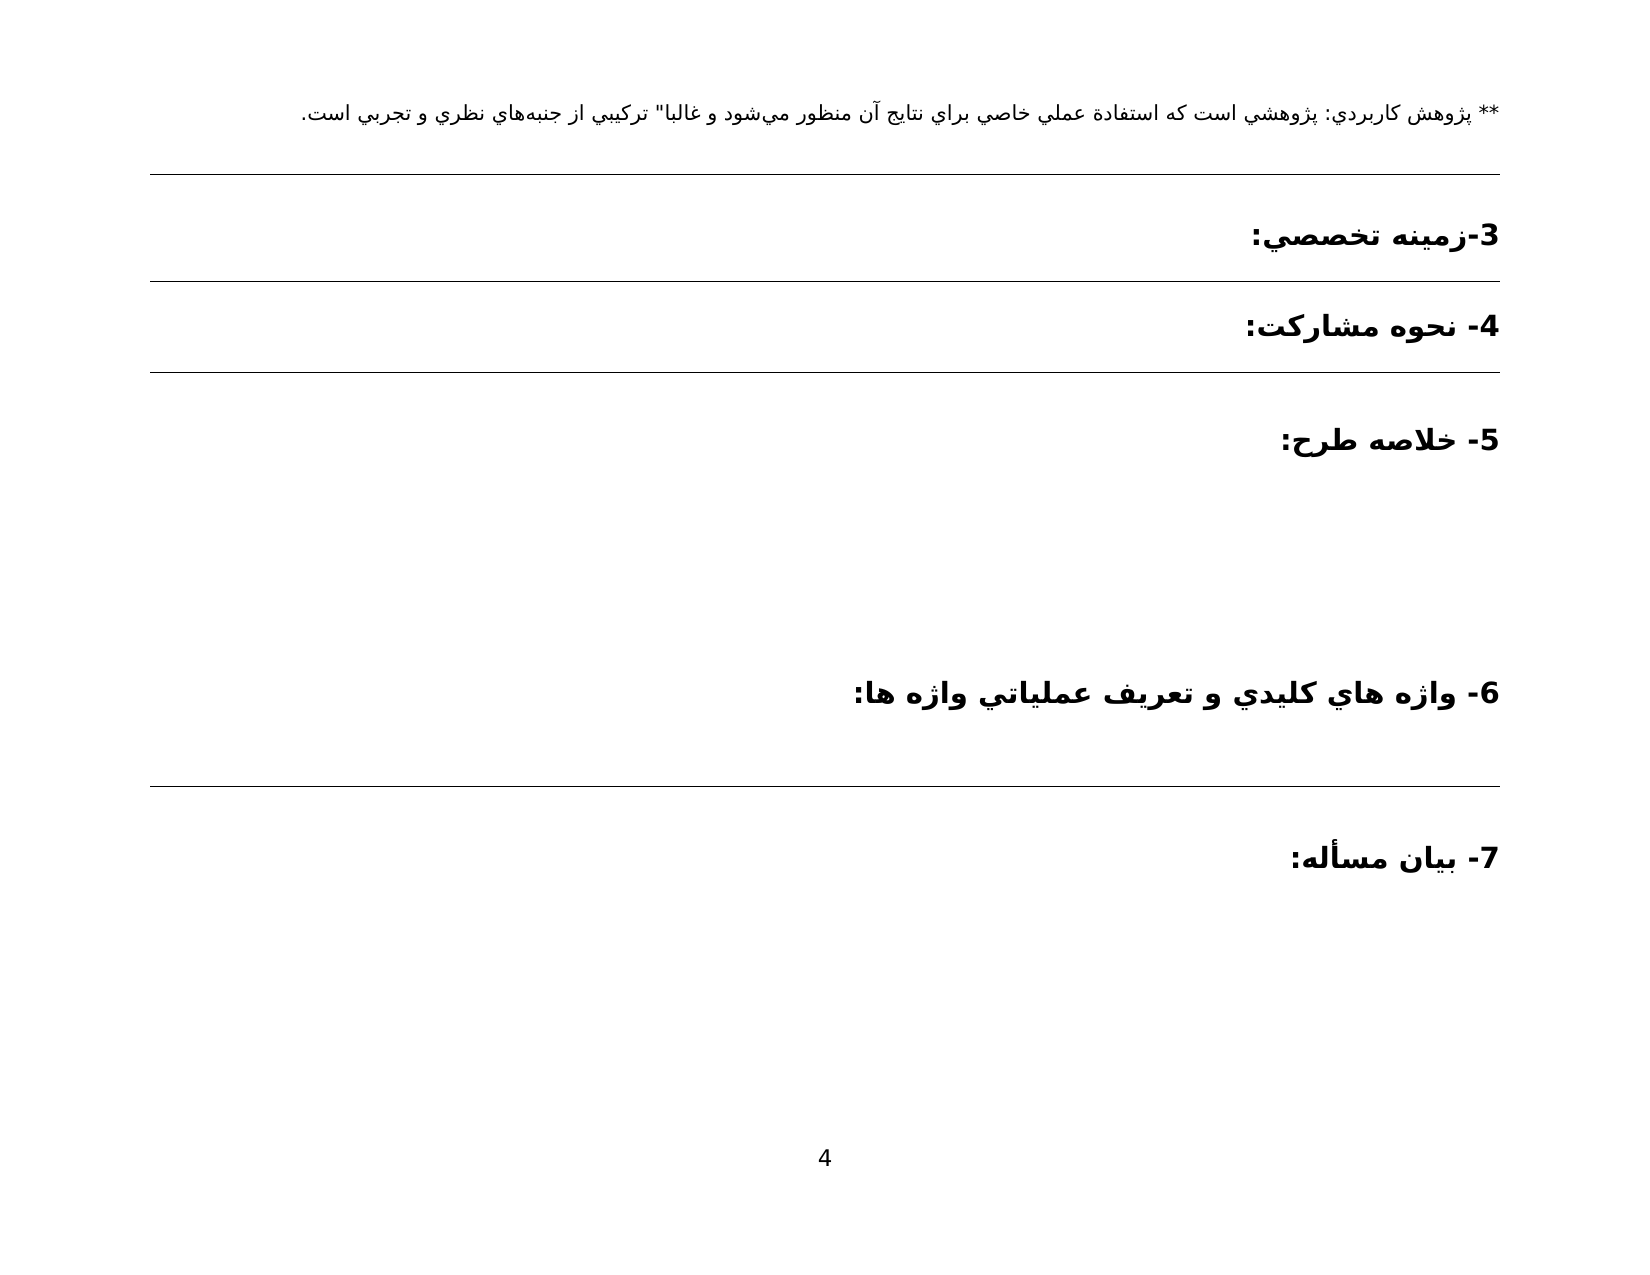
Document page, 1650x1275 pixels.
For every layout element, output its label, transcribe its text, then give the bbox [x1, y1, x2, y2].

subtitle 5- خلاصه طرح: [150, 423, 1500, 457]
text ** پژوهش كاربردي: پژوهشي است كه استفادة عملي خاصي براي نتايج آن منظور مي‌شود و غالبا" تركيبي از جنبه‌هاي نظري و تجربي است. [150, 103, 1500, 125]
subtitle 6- واژه هاي کليدي و تعريف عملياتي واژه ها: [150, 676, 1500, 710]
subtitle 7- بيان مسأله: [150, 841, 1500, 875]
text 3-زمينه تخصصي: [150, 221, 1500, 251]
text 4- نحوه مشارکت: [150, 282, 1500, 343]
